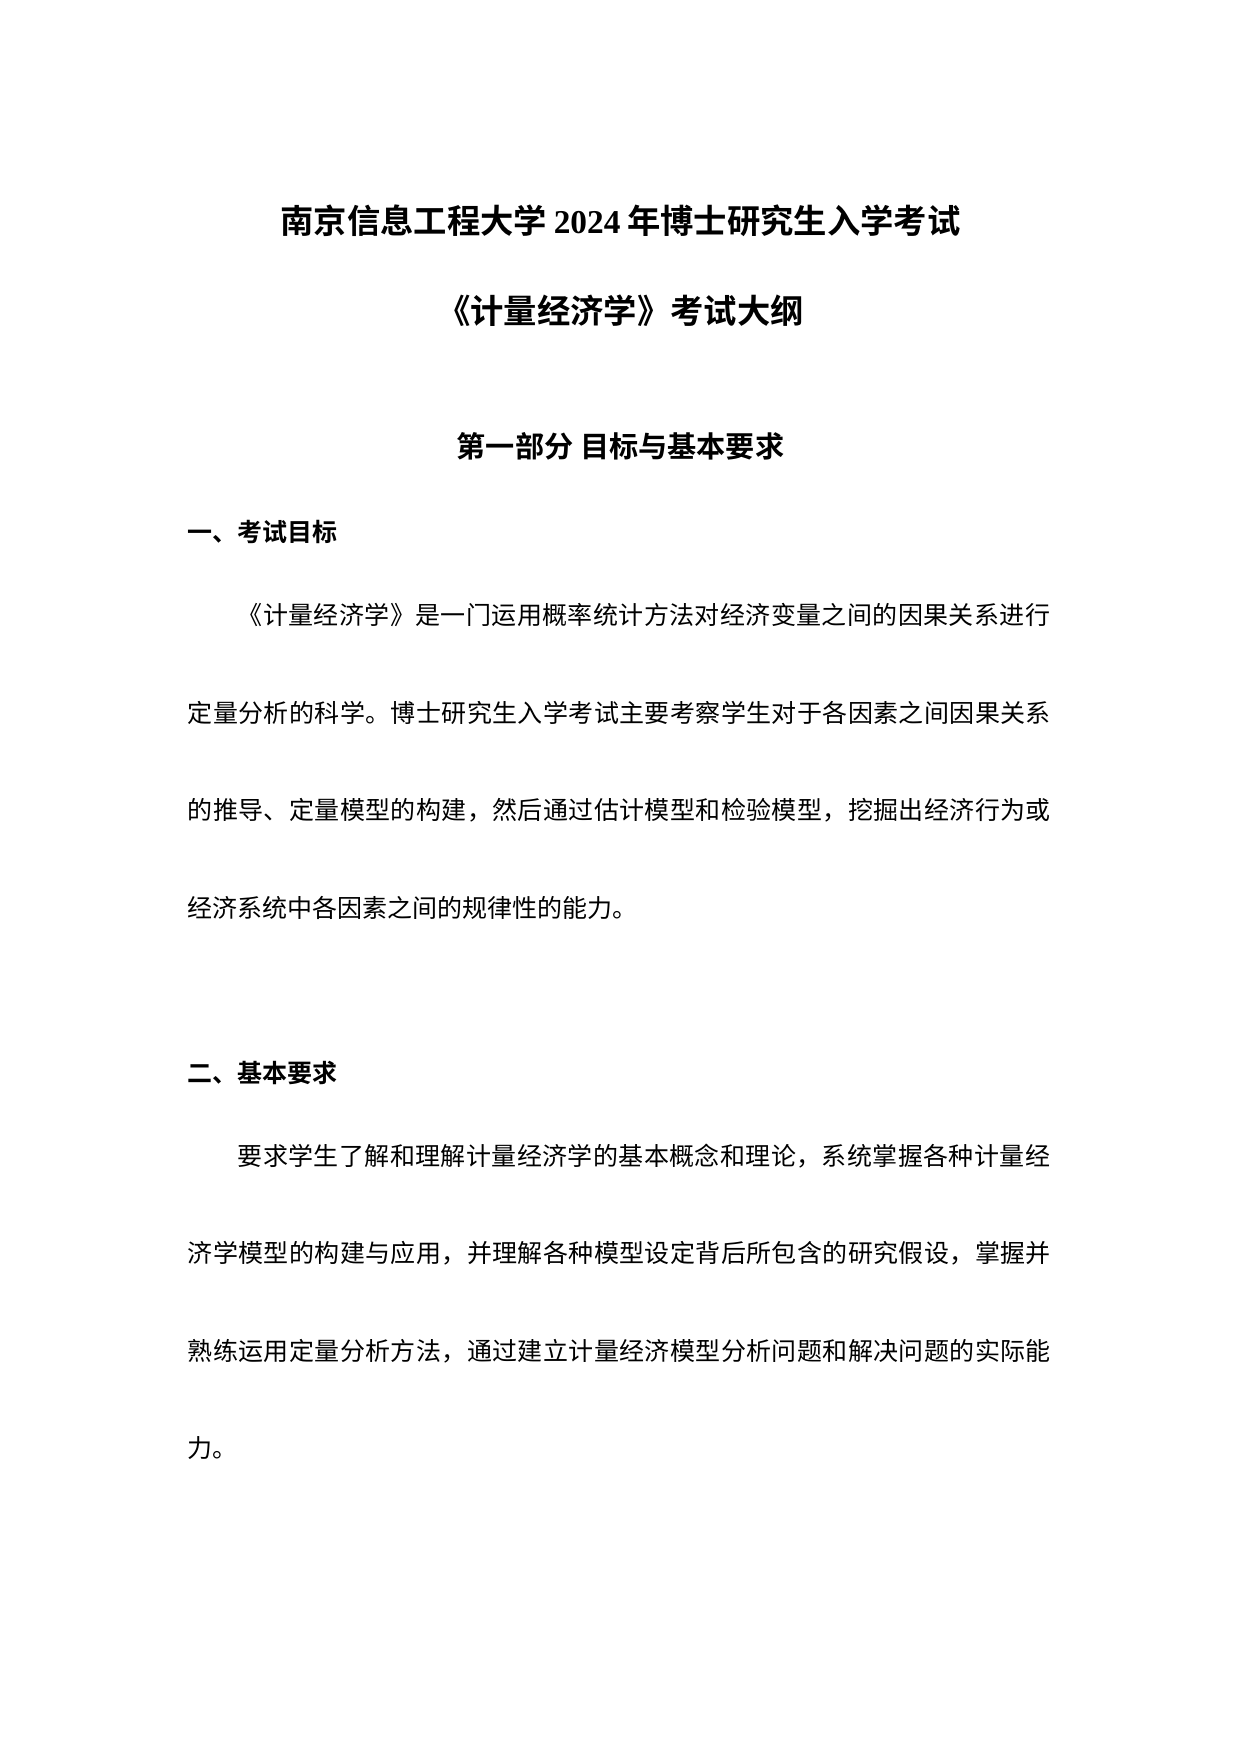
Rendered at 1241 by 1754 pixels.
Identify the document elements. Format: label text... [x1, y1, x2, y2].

list 目标与基本要求 [187, 412, 1053, 477]
text 南京信息工程大学2024年博士研究生入学考试 [187, 187, 1053, 252]
text 一、考试目标 [187, 498, 1053, 563]
text 《计量经济学》是一门运用概率统计方法对经济变量之间的因果关系进行定量分析的科学。博士研究生入学考试主要考察学生对于各因素之间因果关系的推导、定量模型的构建，然后通过估计模型和检验模型，挖掘出经济行为或经济系统中各因素之间的规律性的能力。 [187, 581, 1053, 939]
text 要求学生了解和理解计量经济学的基本概念和理论，系统掌握各种计量经济学模型的构建与应用，并理解各种模型设定背后所包含的研究假设，掌握并熟练运用定量分析方法，通过建立计量经济模型分析问题和解决问题的实际能力。 [187, 1122, 1053, 1479]
text 二、基本要求 [187, 1039, 1053, 1104]
text 《计量经济学》考试大纲 [187, 276, 1053, 341]
